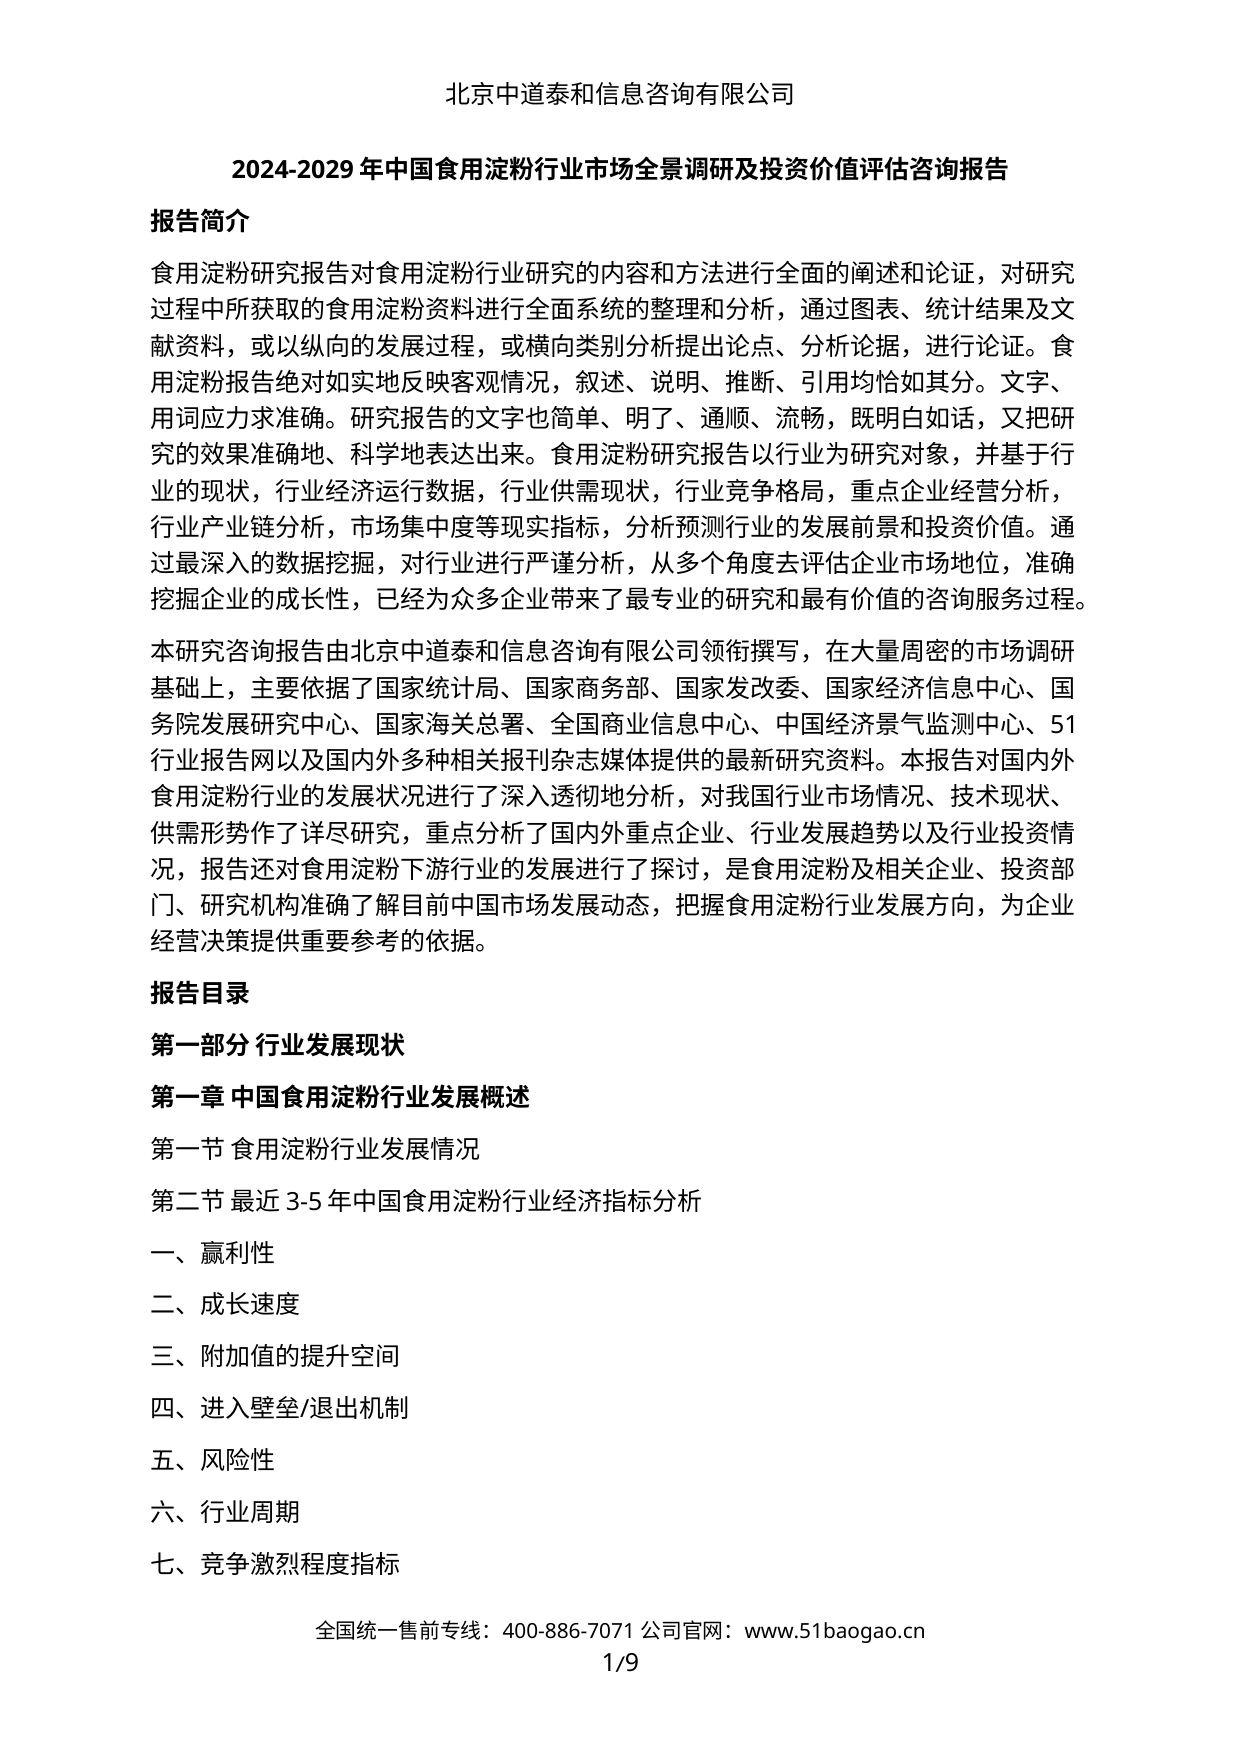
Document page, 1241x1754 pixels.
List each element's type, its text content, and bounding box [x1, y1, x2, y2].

text 第一节 食用淀粉行业发展情况 [150, 1129, 1090, 1166]
text 本研究咨询报告由北京中道泰和信息咨询有限公司领衔撰写，在大量周密的市场调研基础上，主要依据了国家统计局、国家商务部、国家发改委、国家经济信息中心、国务院发展研究中心、国家海关总署、全国商业信息中心、中国经济景气监测中心、51行业报告网以及国内外多种相关报刊杂志媒体提供的最新研究资料。本报告对国内外食用淀粉行业的发展状况进行了深入透彻地分析，对我国行业市场情况、技术现状、供需形势作了详尽研究，重点分析了国内外重点企业、行业发展趋势以及行业投资情况，报告还对食用淀粉下游行业的发展进行了探讨，是食用淀粉及相关企业、投资部门、研究机构准确了解目前中国市场发展动态，把握食用淀粉行业发展方向，为企业经营决策提供重要参考的依据。 [150, 632, 1090, 958]
text 七、竞争激烈程度指标 [150, 1544, 1090, 1581]
text 第一章 中国食用淀粉行业发展概述 [150, 1077, 1090, 1114]
text 五、风险性 [150, 1441, 1090, 1477]
text 报告目录 [150, 974, 1090, 1010]
text 四、进入壁垒/退出机制 [150, 1389, 1090, 1425]
text 一、赢利性 [150, 1233, 1090, 1269]
text 二、成长速度 [150, 1285, 1090, 1321]
text 第二节 最近3-5年中国食用淀粉行业经济指标分析 [150, 1181, 1090, 1217]
text 报告简介 [150, 202, 1090, 238]
text 三、附加值的提升空间 [150, 1337, 1090, 1373]
text 六、行业周期 [150, 1492, 1090, 1529]
text 第一部分 行业发展现状 [150, 1026, 1090, 1062]
text 2024-2029年中国食用淀粉行业市场全景调研及投资价值评估咨询报告 [150, 150, 1090, 186]
text 食用淀粉研究报告对食用淀粉行业研究的内容和方法进行全面的阐述和论证，对研究过程中所获取的食用淀粉资料进行全面系统的整理和分析，通过图表、统计结果及文献资料，或以纵向的发展过程，或横向类别分析提出论点、分析论据，进行论证。食用淀粉报告绝对如实地反映客观情况，叙述、说明、推断、引用均恰如其分。文字、用词应力求准确。研究报告的文字也简单、明了、通顺、流畅，既明白如话，又把研究的效果准确地、科学地表达出来。食用淀粉研究报告以行业为研究对象，并基于行业的现状，行业经济运行数据，行业供需现状，行业竞争格局，重点企业经营分析，行业产业链分析，市场集中度等现实指标，分析预测行业的发展前景和投资价值。通过最深入的数据挖掘，对行业进行严谨分析，从多个角度去评估企业市场地位，准确挖掘企业的成长性，已经为众多企业带来了最专业的研究和最有价值的咨询服务过程。 [150, 254, 1090, 616]
